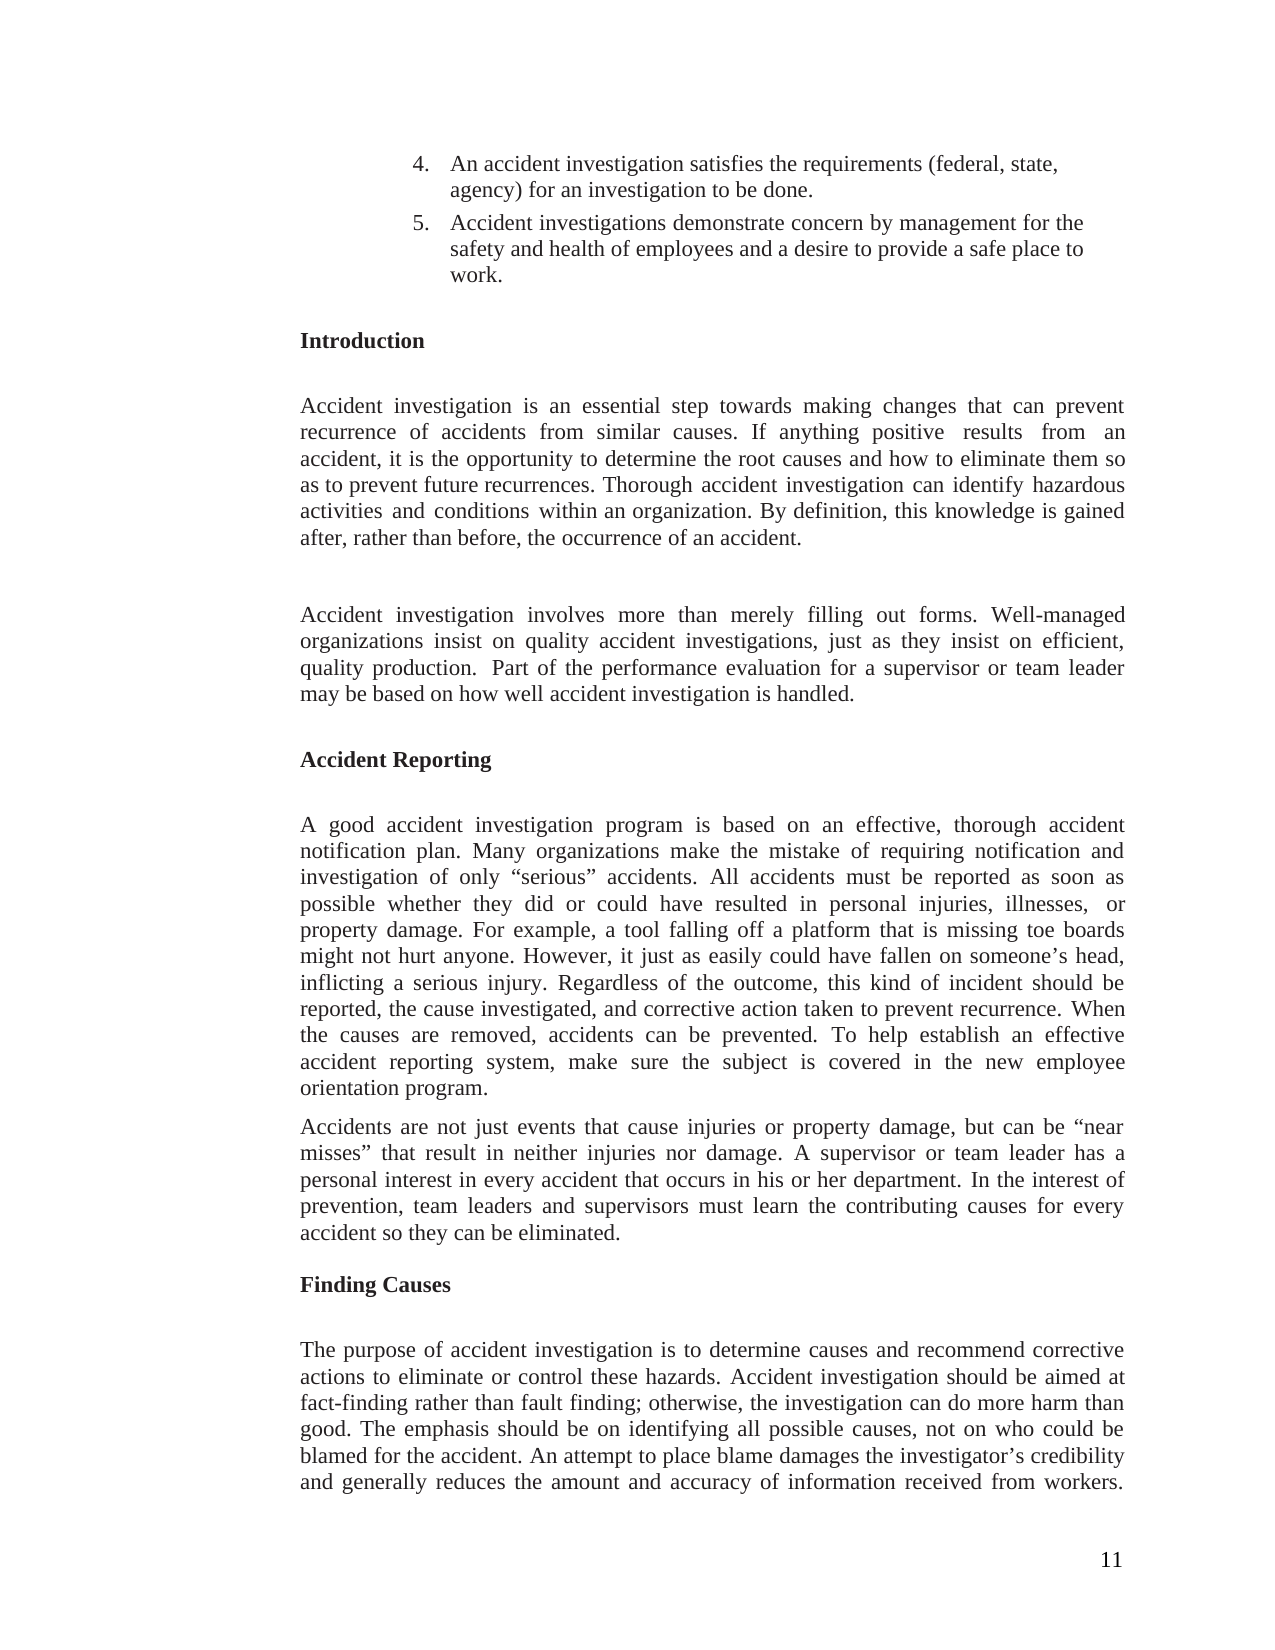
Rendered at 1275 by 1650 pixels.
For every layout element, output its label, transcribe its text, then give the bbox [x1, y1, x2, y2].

text Accidents are not just events that cause injuries or property damage, but can be “near misses” that result in neither injuries nor damage. A supervisor or team leader has a personal interest in every accident that occurs in his or her department. In the interest of prevention, team leaders and supervisors must learn the contributing causes for every accident so they can be eliminated. [300, 1113, 1125, 1245]
text A good accident investigation program is based on an effective, thorough accident notification plan. Many organizations make the mistake of requiring notification and investigation of only “serious” accidents. All accidents must be reported as soon as possible whether they did or could have resulted in personal injuries, illnesses, or property damage. For example, a tool falling off a platform that is missing toe boards might not hurt anyone. However, it just as easily could have fallen on someone’s head, inflicting a serious injury. Regardless of the outcome, this kind of incident should be reported, the cause investigated, and corrective action taken to prevent recurrence. When the causes are removed, accidents can be prevented. To help establish an effective accident reporting system, make sure the subject is covered in the new employee orientation program. [300, 811, 1126, 1101]
subtitle Introduction [300, 327, 1137, 353]
subtitle Accident Reporting [300, 746, 1137, 772]
list An accident investigation satisfies the requirements (federal, state, agency) for an investigation to be done. [412, 150, 1059, 202]
text The purpose of accident investigation is to determine causes and recommend corrective actions to eliminate or control these hazards. Accident investigation should be aimed at fact-finding rather than fault finding; otherwise, the investigation can do more harm than good. The emphasis should be on identifying all possible causes, not on who could be blamed for the accident. An attempt to place blame damages the investigator’s credibility and generally reduces the amount and accuracy of information received from workers. [300, 1336, 1126, 1494]
list Accident investigations demonstrate concern by management for the safety and health of employees and a desire to provide a safe place to work. [412, 209, 1085, 288]
text Accident investigation involves more than merely filling out forms. Well-managed organizations insist on quality accident investigations, just as they insist on efficient, quality production. Part of the performance evaluation for a supervisor or team leader may be based on how well accident investigation is handled. [300, 601, 1126, 707]
subtitle Finding Causes [300, 1271, 1137, 1298]
text Accident investigation is an essential step towards making changes that can prevent recurrence of accidents from similar causes. If anything positive results from an accident, it is the opportunity to determine the root causes and how to eliminate them so as to prevent future recurrences. Thorough accident investigation can identify hazardous activities and conditions within an organization. By definition, this knowledge is gained after, rather than before, the occurrence of an accident. [300, 392, 1126, 550]
